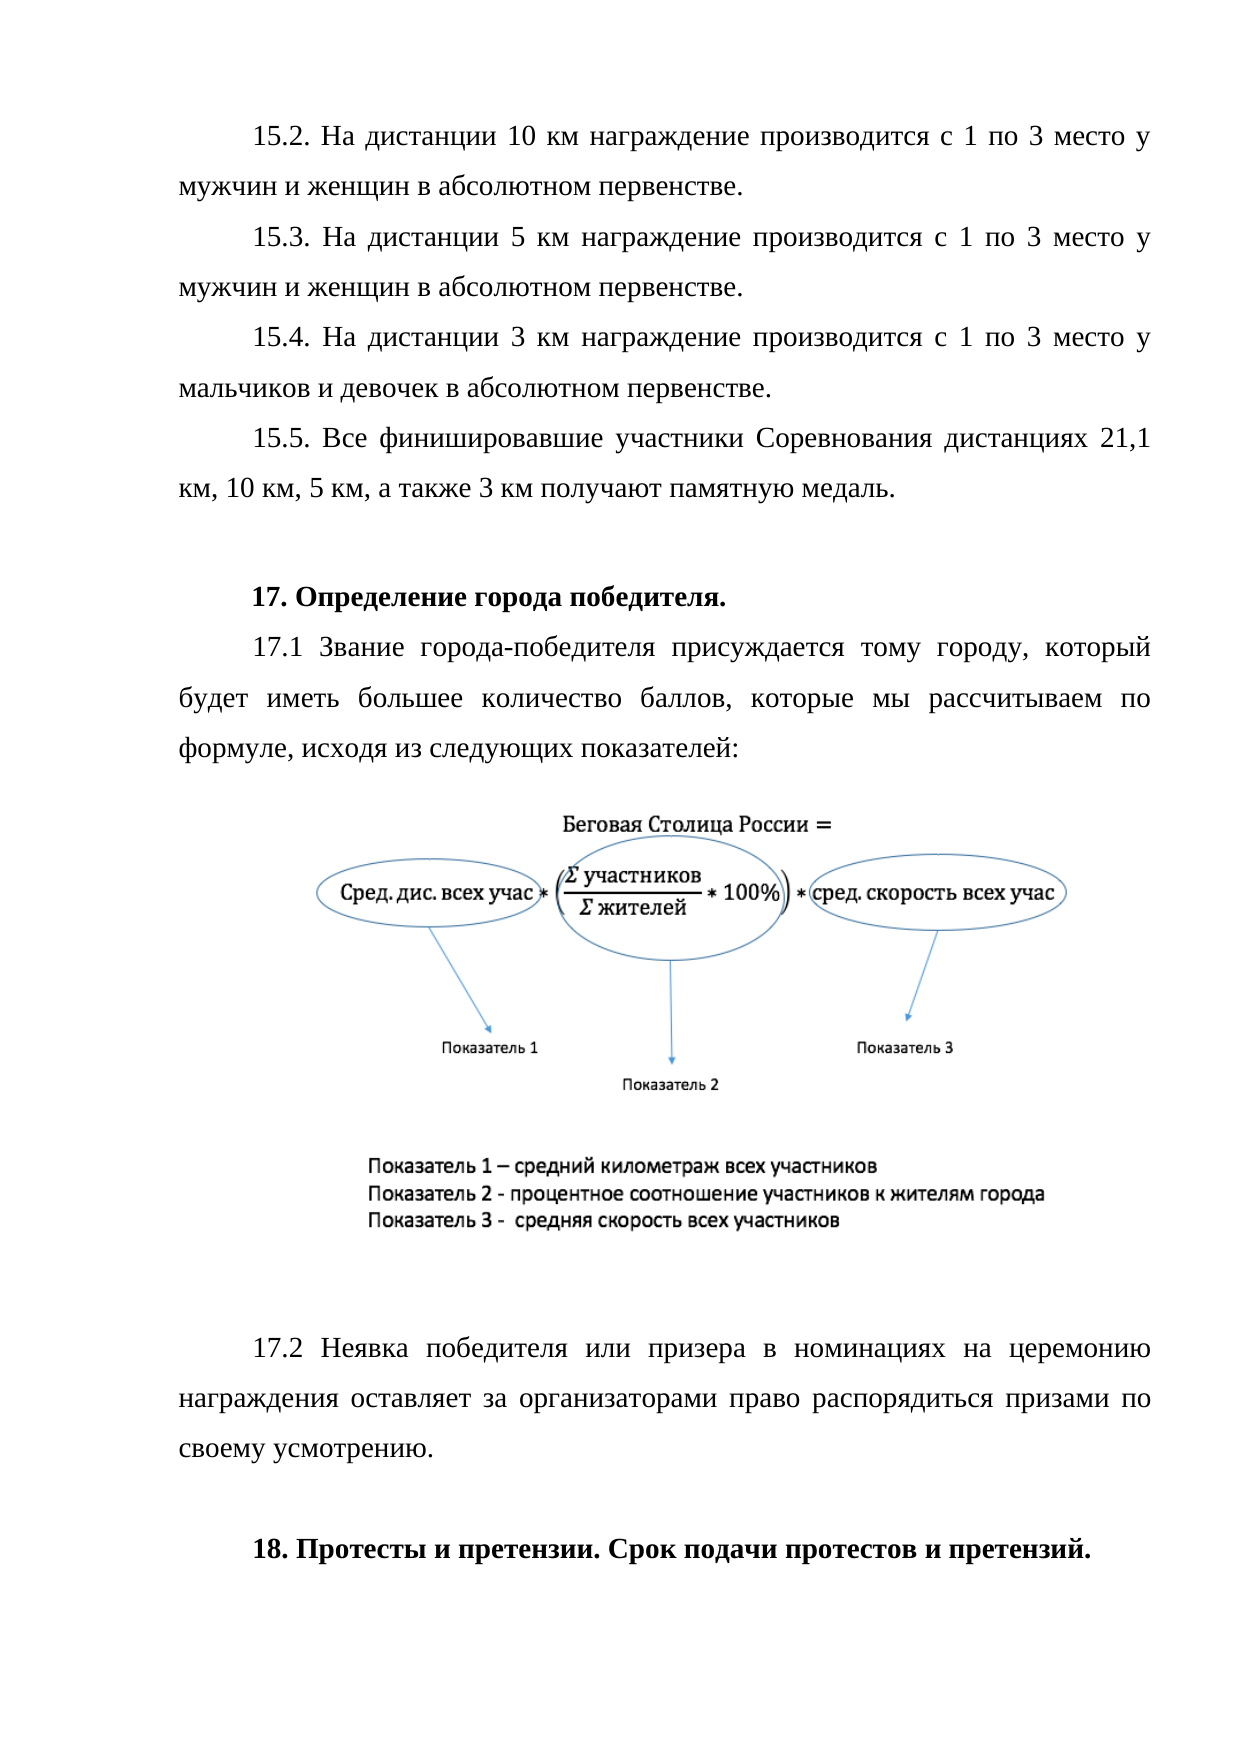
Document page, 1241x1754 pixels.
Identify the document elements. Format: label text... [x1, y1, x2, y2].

text 18. Протесты и претензии. Срок подачи протестов и претензий. [178, 1531, 1152, 1564]
text 17.1 Звание города-победителя присуждается тому городу, который будет иметь большее количество баллов, которые мы рассчитываем по формуле, исходя из следующих показателей: [178, 629, 1152, 764]
text 15.5. Все финишировавшие участники Соревнования дистанциях 21,1 км, 10 км, 5 км, а также 3 км получают памятную медаль. [178, 420, 1152, 504]
picture [275, 780, 1129, 1316]
text 15.3. На дистанции 5 км награждение производится с 1 по 3 место у мужчин и женщин в абсолютном первенстве. [178, 219, 1152, 303]
text 15.2. На дистанции 10 км награждение производится с 1 по 3 место у мужчин и женщин в абсолютном первенстве. [178, 118, 1152, 202]
text 17. Определение города победителя. [177, 579, 1071, 613]
text 15.4. На дистанции 3 км награждение производится с 1 по 3 место у мальчиков и девочек в абсолютном первенстве. [178, 319, 1152, 403]
text 17.2 Неявка победителя или призера в номинациях на церемонию награждения оставляет за организаторами право распорядиться призами по своему усмотрению. [178, 1330, 1152, 1464]
